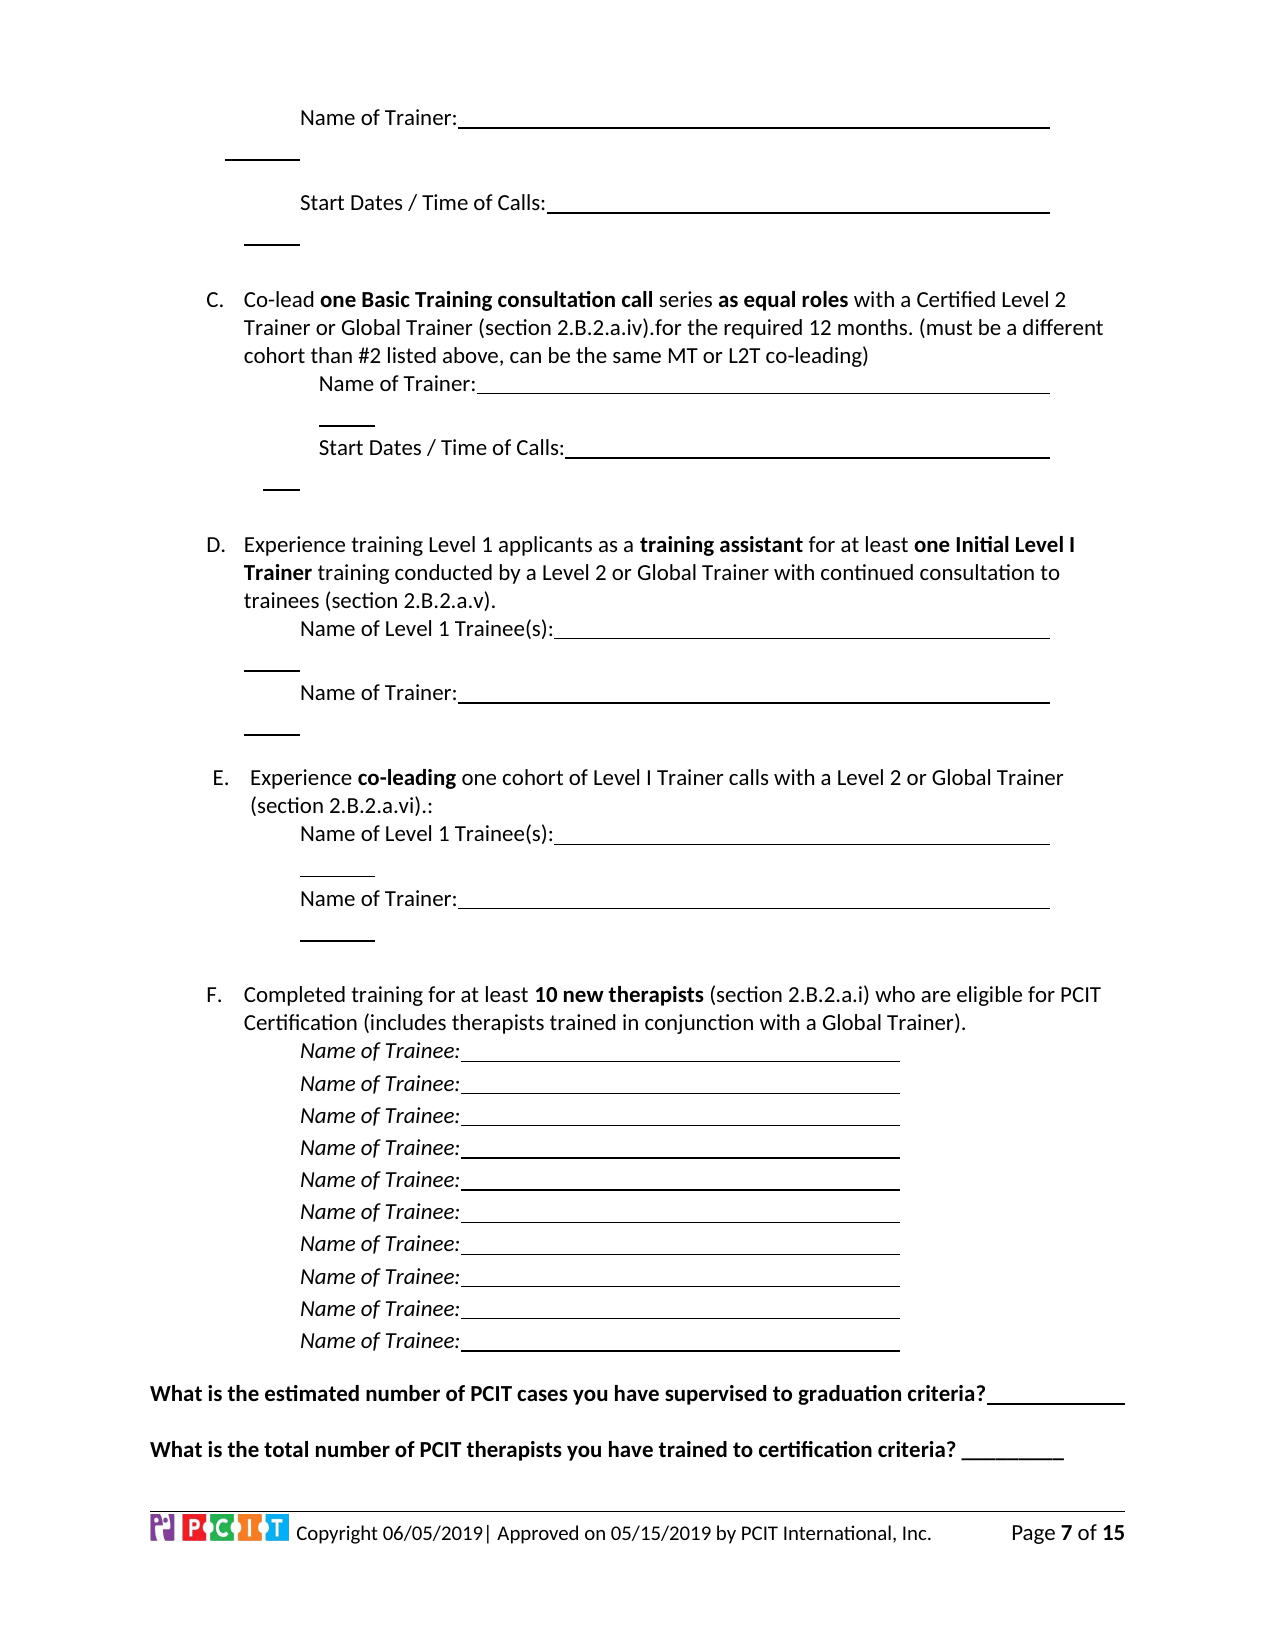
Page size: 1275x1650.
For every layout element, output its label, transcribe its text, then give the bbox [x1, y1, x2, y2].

list Name of Trainee: [300, 1326, 1125, 1354]
list Name of Trainer: [244, 678, 1125, 738]
list Start Dates / Time of Calls: [244, 188, 1125, 248]
text What is the total number of PCIT therapists you have trained to certification criteria? _________ [150, 1435, 1125, 1463]
list Experience training Level 1 applicants as a training assistant for at least one Initial Level I Trainer training conducted by a Level 2 or Global Trainer with continued consultation to trainees (section 2.B.2.a.v). [206, 530, 1125, 614]
list Completed training for at least 10 new therapists (section 2.B.2.a.i) who are eligible for PCIT Certification (includes therapists trained in conjunction with a Global Trainer). [206, 980, 1125, 1036]
picture [150, 1514, 269, 1541]
list Name of Trainee: [300, 1165, 1125, 1193]
list Name of Trainee: [300, 1036, 1125, 1064]
list Start Dates / Time of Calls: [262, 433, 1125, 493]
text Name of Trainer: [225, 103, 1125, 163]
list Name of Level 1 Trainee(s): [244, 614, 1125, 674]
list Name of Trainee: [300, 1197, 1125, 1225]
list Name of Level 1 Trainee(s): [300, 819, 1125, 880]
list Name of Trainee: [300, 1069, 1125, 1097]
list Name of Trainee: [300, 1229, 1125, 1258]
list Experience co-leading one cohort of Level I Trainer calls with a Level 2 or Global Trainer (section 2.B.2.a.vi).: [212, 763, 1125, 819]
list Name of Trainee: [300, 1262, 1125, 1290]
text What is the estimated number of PCIT cases you have supervised to graduation criteria? [150, 1379, 1125, 1407]
picture [271, 1519, 283, 1537]
list Name of Trainee: [300, 1133, 1125, 1161]
list Name of Trainer: [319, 369, 1125, 429]
list Co-lead one Basic Training consultation call series as equal roles with a Certified Level 2 Trainer or Global Trainer (section 2.B.2.a.iv).for the required 12 months. (must be a different cohort than #2 listed above, can be the same MT or L2T co-leading) [206, 285, 1125, 369]
list Name of Trainee: [300, 1101, 1125, 1129]
list Name of Trainer: [300, 884, 1125, 944]
list Name of Trainee: [300, 1294, 1125, 1322]
